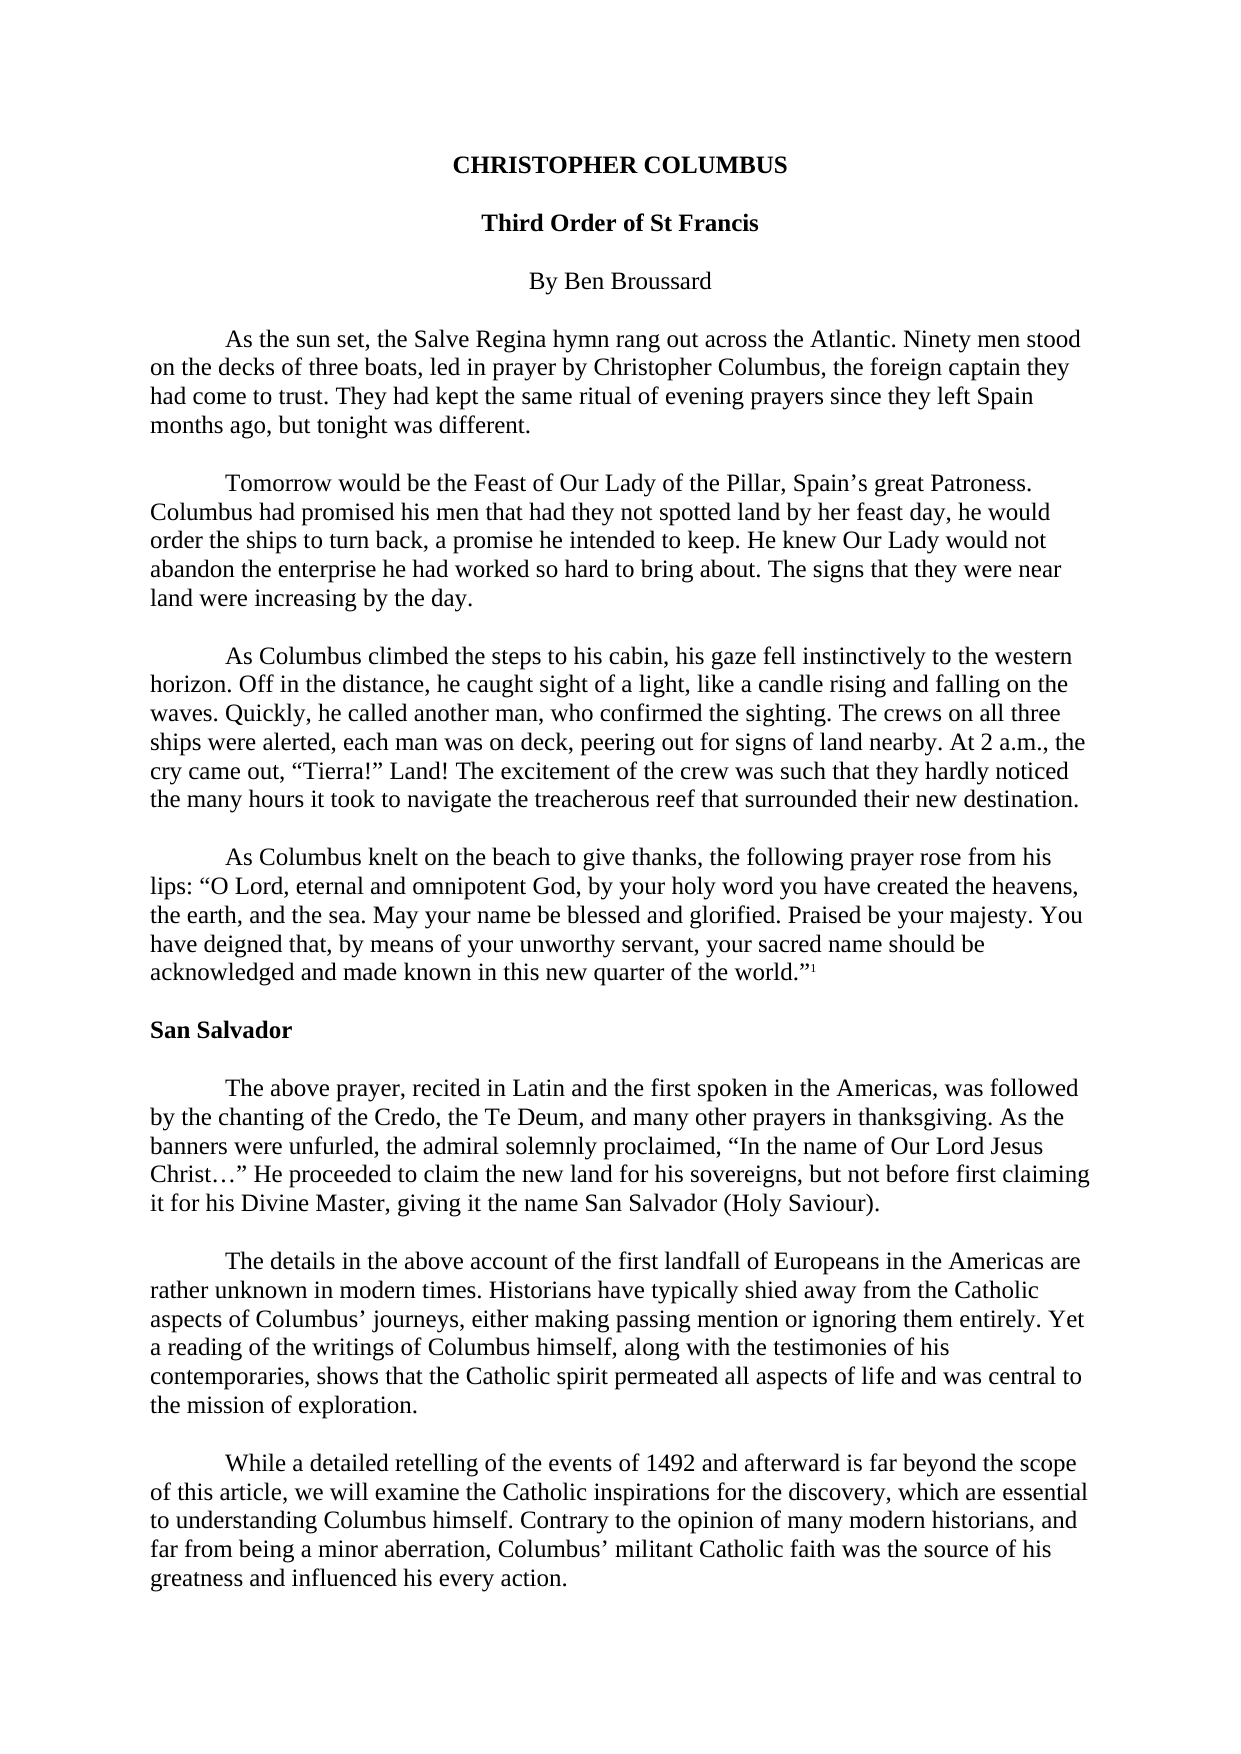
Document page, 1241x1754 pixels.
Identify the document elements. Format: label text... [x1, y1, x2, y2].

text The above prayer, recited in Latin and the first spoken in the Americas, was followed by the chanting of the Credo, the Te Deum, and many other prayers in thanksgiving. As the banners were unfurled, the admiral solemnly proclaimed, “In the name of Our Lord Jesus Christ…” He proceeded to claim the new land for his sovereigns, but not before first claiming it for his Divine Master, giving it the name San Salvador (Holy Saviour). [150, 1073, 1090, 1217]
text Third Order of St Francis [150, 208, 1090, 237]
text San Salvador [150, 1015, 1090, 1044]
text While a detailed retelling of the events of 1492 and afterward is far beyond the scope of this article, we will examine the Catholic inspirations for the discovery, which are essential to understanding Columbus himself. Contrary to the opinion of many modern historians, and far from being a minor aberration, Columbus’ militant Catholic faith was the source of his greatness and influenced his every action. [150, 1448, 1090, 1592]
text CHRISTOPHER COLUMBUS [150, 150, 1090, 179]
text As Columbus climbed the steps to his cabin, his gaze fell instinctively to the western horizon. Off in the distance, he caught sight of a light, like a candle rising and falling on the waves. Quickly, he called another man, who confirmed the sighting. The crews on all three ships were alerted, each man was on deck, peering out for signs of land nearby. At 2 a.m., the cry came out, “Tierra!” Land! The excitement of the crew was such that they hardly noticed the many hours it took to navigate the treacherous reef that surrounded their new destination. [150, 641, 1090, 813]
text By Ben Broussard [150, 266, 1090, 294]
text The details in the above account of the first landfall of Europeans in the Americas are rather unknown in modern times. Historians have typically shied away from the Catholic aspects of Columbus’ journeys, either making passing mention or ignoring them entirely. Yet a reading of the writings of Columbus himself, along with the testimonies of his contemporaries, shows that the Catholic spirit permeated all aspects of life and was central to the mission of exploration. [150, 1246, 1090, 1419]
text As Columbus knelt on the beach to give thanks, the following prayer rose from his lips: “O Lord, eternal and omnipotent God, by your holy word you have created the heavens, the earth, and the sea. May your name be blessed and glorified. Praised be your majesty. You have deigned that, by means of your unworthy servant, your sacred name should be acknowledged and made known in this new quarter of the world.”1 [150, 842, 1090, 986]
text Tomorrow would be the Feast of Our Lady of the Pillar, Spain’s great Patroness. Columbus had promised his men that had they not spotted land by her feast day, he would order the ships to turn back, a promise he intended to keep. He knew Our Lady would not abandon the enterprise he had worked so hard to bring about. The signs that they were near land were increasing by the day. [150, 468, 1090, 612]
text As the sun set, the Salve Regina hymn rang out across the Atlantic. Ninety men stood on the decks of three boats, led in prayer by Christopher Columbus, the foreign captain they had come to trust. They had kept the same ritual of evening prayers since they left Spain months ago, but tonight was different. [150, 324, 1090, 439]
